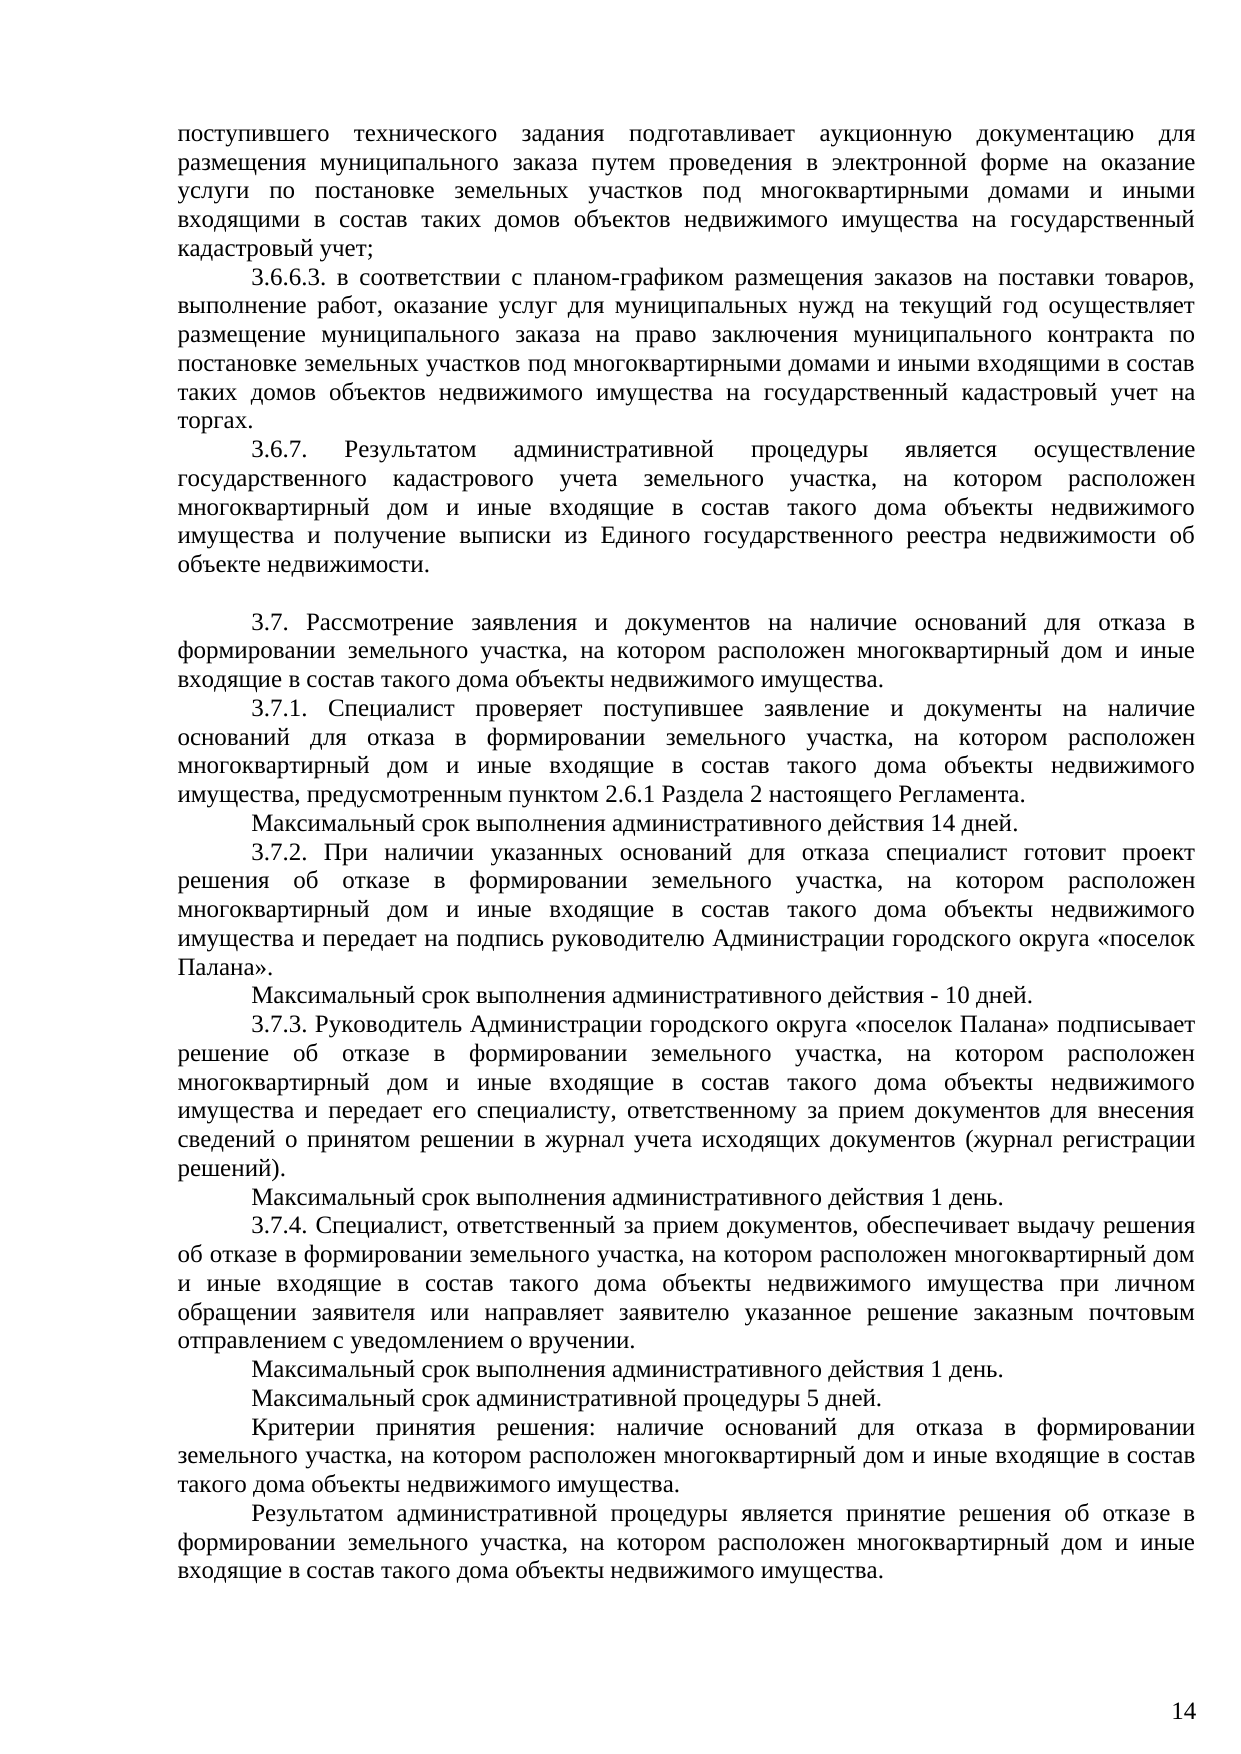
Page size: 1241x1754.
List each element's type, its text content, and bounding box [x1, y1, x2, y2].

text 3.7.2. При наличии указанных оснований для отказа специалист готовит проект решения об отказе в формировании земельного участка, на котором расположен многоквартирный дом и иные входящие в состав такого дома объекты недвижимого имущества и передает на подпись руководителю Администрации городского округа «поселок Палана». [177, 837, 1196, 981]
text Максимальный срок выполнения административного действия 14 дней. [177, 808, 1196, 837]
text Максимальный срок административной процедуры 5 дней. [177, 1383, 1196, 1412]
text 3.7.3. Руководитель Администрации городского округа «поселок Палана» подписывает решение об отказе в формировании земельного участка, на котором расположен многоквартирный дом и иные входящие в состав такого дома объекты недвижимого имущества и передает его специалисту, ответственному за прием документов для внесения сведений о принятом решении в журнал учета исходящих документов (журнал регистрации решений). [177, 1009, 1196, 1182]
text 3.7.1. Специалист проверяет поступившее заявление и документы на наличие оснований для отказа в формировании земельного участка, на котором расположен многоквартирный дом и иные входящие в состав такого дома объекты недвижимого имущества, предусмотренным пунктом 2.6.1 Раздела 2 настоящего Регламента. [177, 693, 1196, 808]
text 3.7. Рассмотрение заявления и документов на наличие оснований для отказа в формировании земельного участка, на котором расположен многоквартирный дом и иные входящие в состав такого дома объекты недвижимого имущества. [177, 607, 1196, 693]
text Результатом административной процедуры является принятие решения об отказе в формировании земельного участка, на котором расположен многоквартирный дом и иные входящие в состав такого дома объекты недвижимого имущества. [177, 1498, 1196, 1584]
text Максимальный срок выполнения административного действия 1 день. [177, 1182, 1196, 1211]
text 3.6.6.3. в соответствии с планом-графиком размещения заказов на поставки товаров, выполнение работ, оказание услуг для муниципальных нужд на текущий год осуществляет размещение муниципального заказа на право заключения муниципального контракта по постановке земельных участков под многоквартирными домами и иными входящими в состав таких домов объектов недвижимого имущества на государственный кадастровый учет на торгах. [177, 262, 1196, 434]
text 3.7.4. Специалист, ответственный за прием документов, обеспечивает выдачу решения об отказе в формировании земельного участка, на котором расположен многоквартирный дом и иные входящие в состав такого дома объекты недвижимого имущества при личном обращении заявителя или направляет заявителю указанное решение заказным почтовым отправлением с уведомлением о вручении. [177, 1211, 1196, 1354]
text Максимальный срок выполнения административного действия 1 день. [177, 1354, 1196, 1383]
text 3.6.7. Результатом административной процедуры является осуществление государственного кадастрового учета земельного участка, на котором расположен многоквартирный дом и иные входящие в состав такого дома объекты недвижимого имущества и получение выписки из Единого государственного реестра недвижимости об объекте недвижимости. [177, 434, 1196, 578]
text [177, 118, 1196, 262]
text Максимальный срок выполнения административного действия - 10 дней. [177, 981, 1196, 1009]
text Критерии принятия решения: наличие оснований для отказа в формировании земельного участка, на котором расположен многоквартирный дом и иные входящие в состав такого дома объекты недвижимого имущества. [177, 1412, 1196, 1498]
